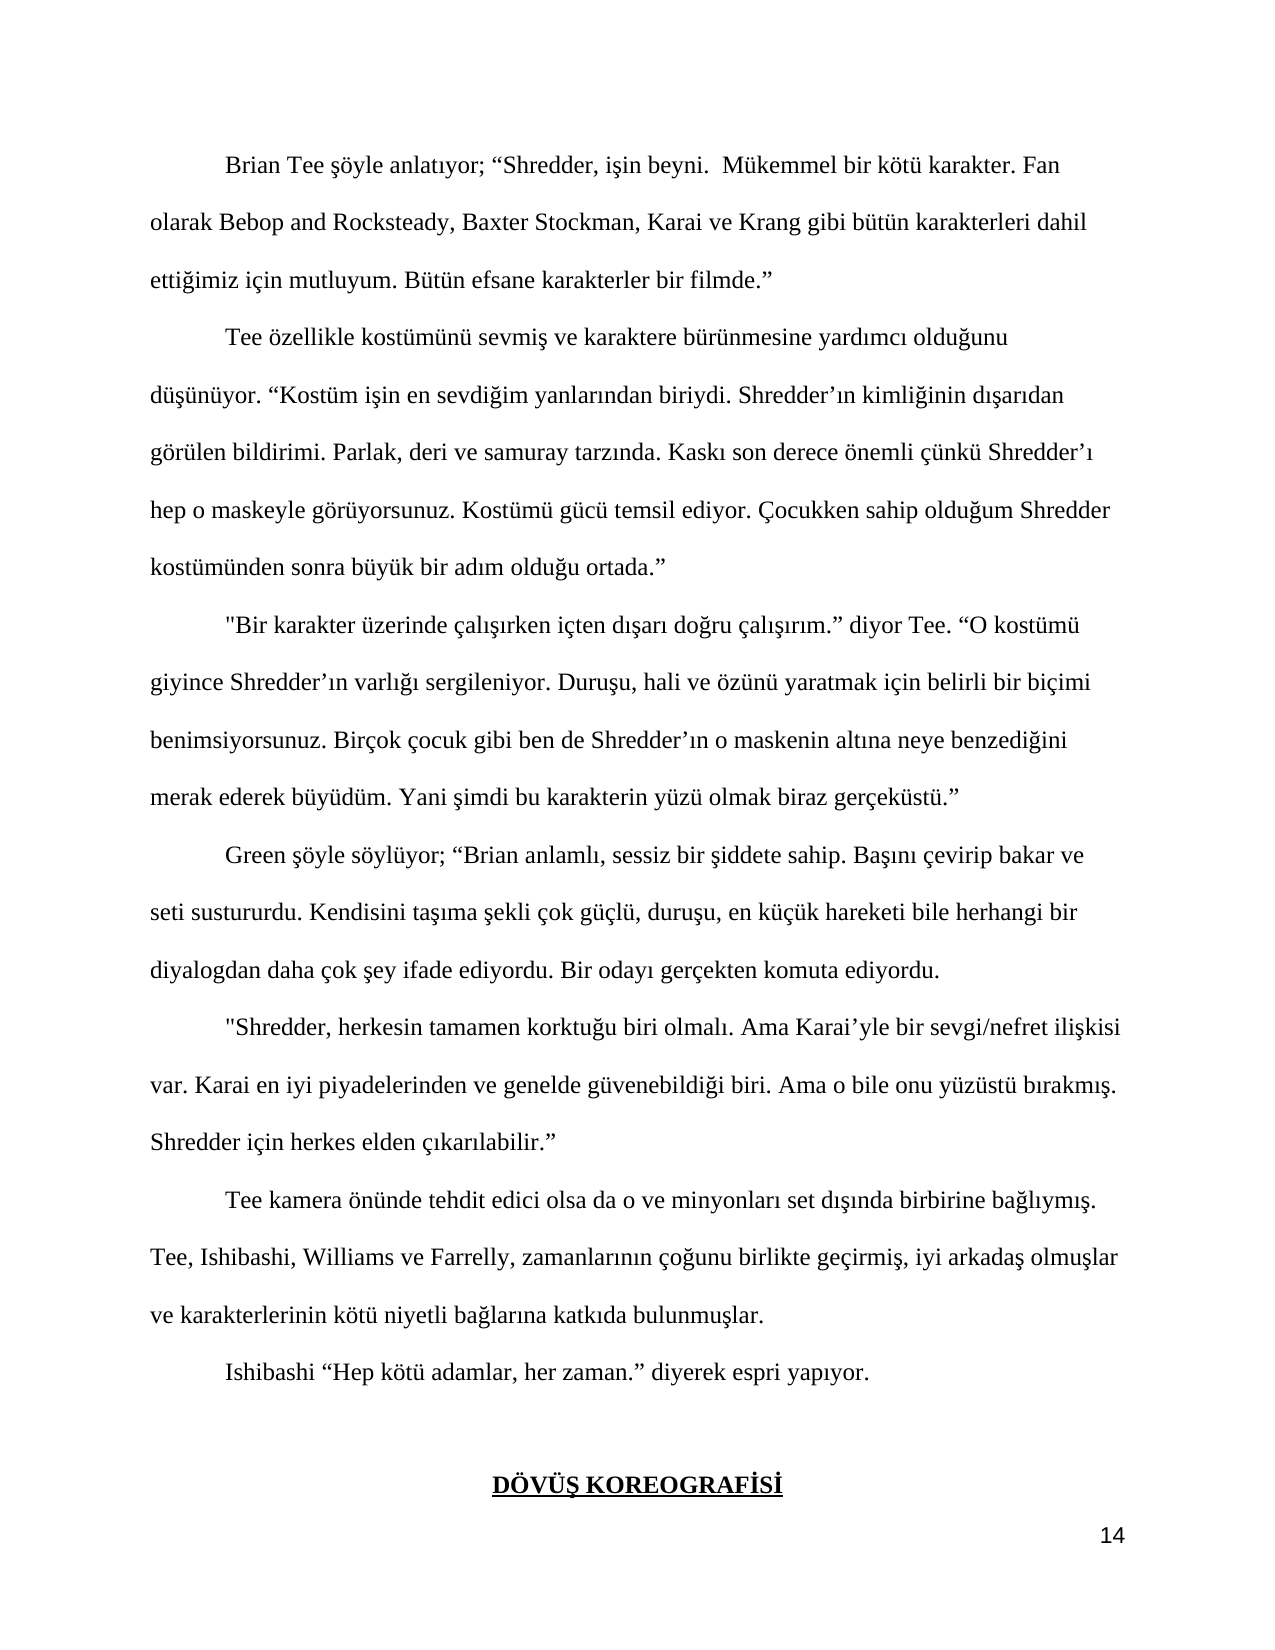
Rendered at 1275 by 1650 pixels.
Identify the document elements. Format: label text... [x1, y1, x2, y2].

text "Shredder, herkesin tamamen korktuğu biri olmalı. Ama Karai’yle bir sevgi/nefret ilişkisi var. Karai en iyi piyadelerinden ve genelde güvenebildiği biri. Ama o bile onu yüzüstü bırakmış. Shredder için herkes elden çıkarılabilir.” [150, 1012, 1125, 1156]
text Ishibashi “Hep kötü adamlar, her zaman.” diyerek espri yapıyor. [150, 1357, 1125, 1386]
text Tee özellikle kostümünü sevmiş ve karaktere bürünmesine yardımcı olduğunu düşünüyor. “Kostüm işin en sevdiğim yanlarından biriydi. Shredder’ın kimliğinin dışarıdan görülen bildirimi. Parlak, deri ve samuray tarzında. Kaskı son derece önemli çünkü Shredder’ı hep o maskeyle görüyorsunuz. Kostümü gücü temsil ediyor. Çocukken sahip olduğum Shredder kostümünden sonra büyük bir adım olduğu ortada.” [150, 322, 1125, 581]
text Brian Tee şöyle anlatıyor; “Shredder, işin beyni. Mükemmel bir kötü karakter. Fan olarak Bebop and Rocksteady, Baxter Stockman, Karai ve Krang gibi bütün karakterleri dahil ettiğimiz için mutluyum. Bütün efsane karakterler bir filmde.” [150, 150, 1125, 294]
text "Bir karakter üzerinde çalışırken içten dışarı doğru çalışırım.” diyor Tee. “O kostümü giyince Shredder’ın varlığı sergileniyor. Duruşu, hali ve özünü yaratmak için belirli bir biçimi benimsiyorsunuz. Birçok çocuk gibi ben de Shredder’ın o maskenin altına neye benzediğini merak ederek büyüdüm. Yani şimdi bu karakterin yüzü olmak biraz gerçeküstü.” [150, 610, 1125, 811]
text DÖVÜŞ KOREOGRAFİSİ [150, 1470, 1125, 1499]
text Tee kamera önünde tehdit edici olsa da o ve minyonları set dışında birbirine bağlıymış. Tee, Ishibashi, Williams ve Farrelly, zamanlarının çoğunu birlikte geçirmiş, iyi arkadaş olmuşlar ve karakterlerinin kötü niyetli bağlarına katkıda bulunmuşlar. [150, 1185, 1125, 1329]
text Green şöyle söylüyor; “Brian anlamlı, sessiz bir şiddete sahip. Başını çevirip bakar ve seti sustururdu. Kendisini taşıma şekli çok güçlü, duruşu, en küçük hareketi bile herhangi bir diyalogdan daha çok şey ifade ediyordu. Bir odayı gerçekten komuta ediyordu. [150, 840, 1125, 984]
